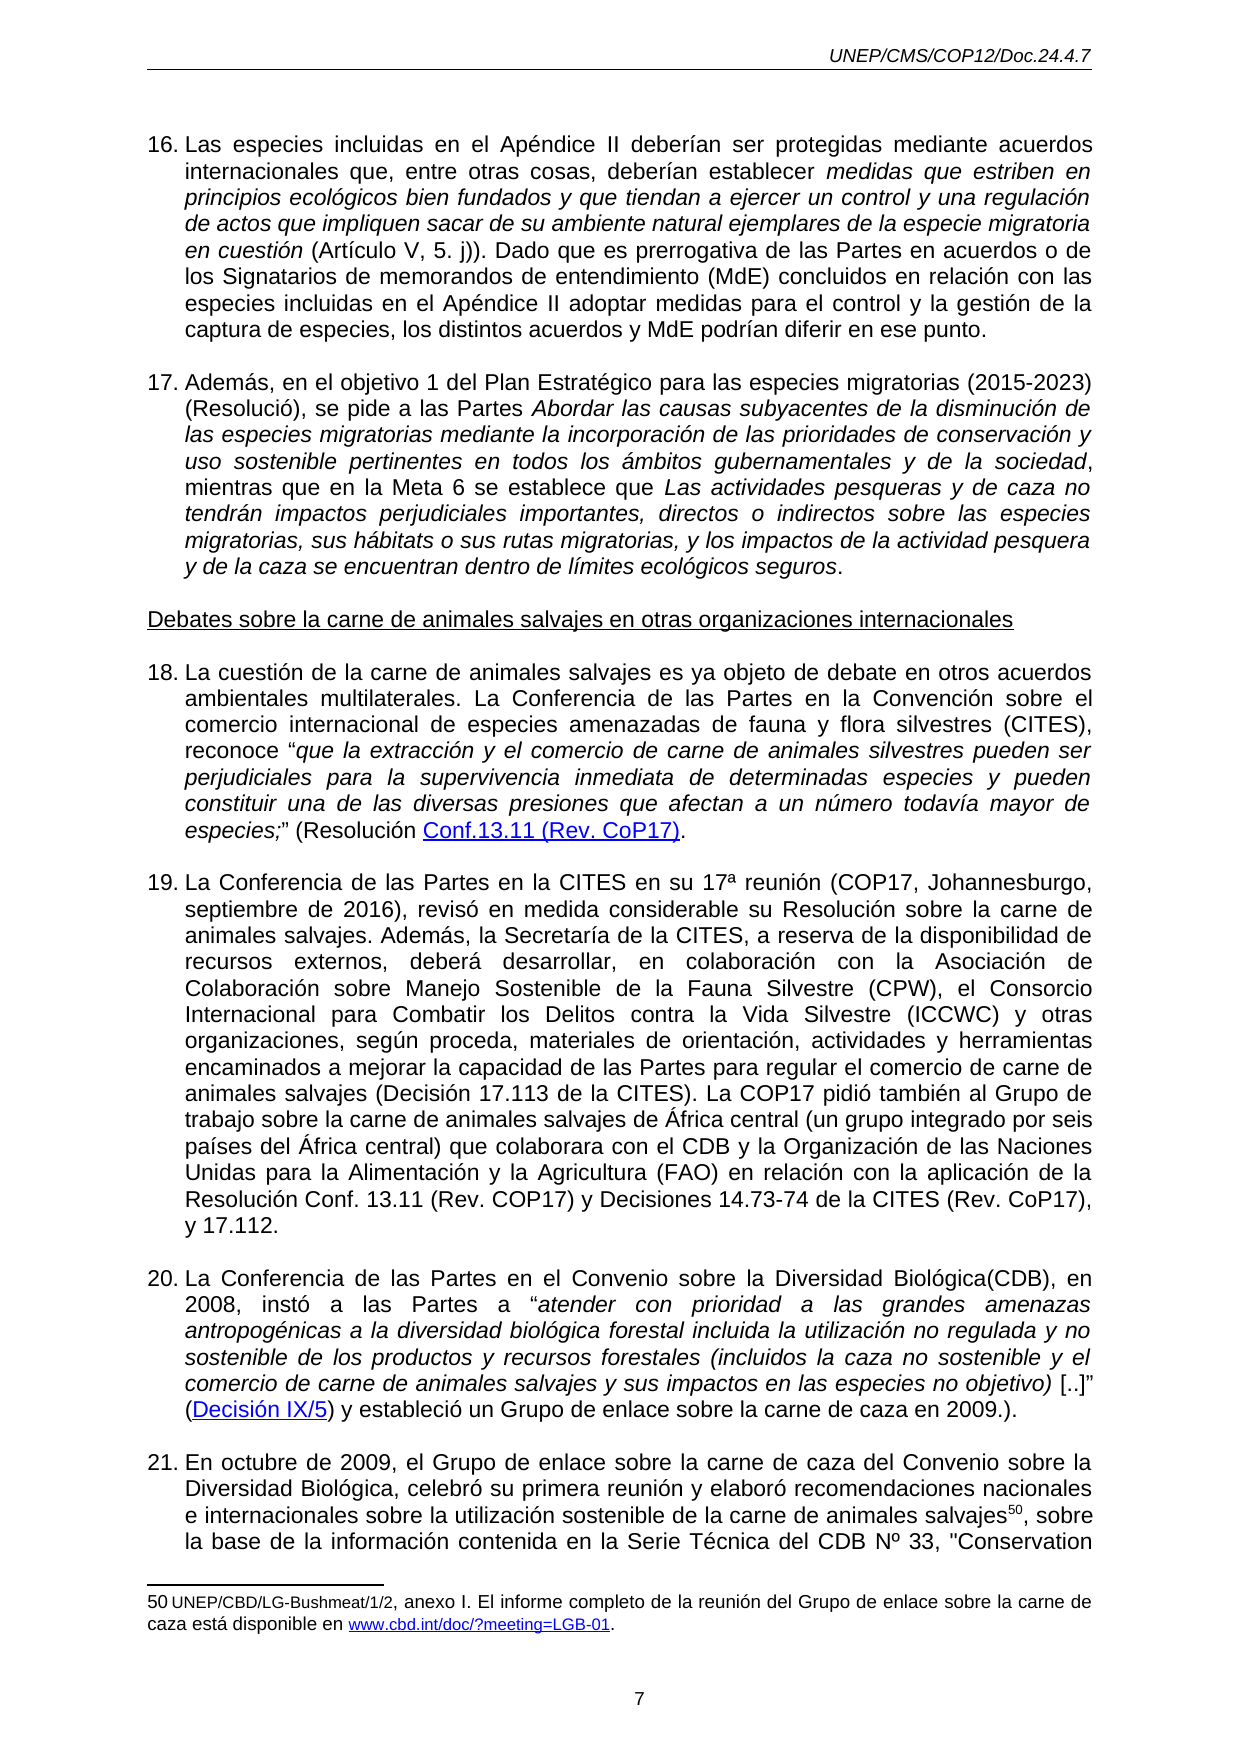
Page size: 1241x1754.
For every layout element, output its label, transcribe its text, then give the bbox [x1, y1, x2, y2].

list Las especies incluidas en el Apéndice II deberían ser protegidas mediante acuerdos internacionales que, entre otras cosas, deberían establecer medidas que estriben en principios ecológicos bien fundados y que tiendan a ejercer un control y una regulación de actos que impliquen sacar de su ambiente natural ejemplares de la especie migratoria en cuestión (Artículo V, 5. j)). Dado que es prerrogativa de las Partes en acuerdos o de los Signatarios de memorandos de entendimiento (MdE) concluidos en relación con las especies incluidas en el Apéndice II adoptar medidas para el control y la gestión de la captura de especies, los distintos acuerdos y MdE podrían diferir en ese punto. [147, 131, 1093, 342]
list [147, 1449, 1093, 1554]
list Además, en el objetivo 1 del Plan Estratégico para las especies migratorias (2015-2023) (Resolució), se pide a las Partes Abordar las causas subyacentes de la disminución de las especies migratorias mediante la incorporación de las prioridades de conservación y uso sostenible pertinentes en todos los ámbitos gubernamentales y de la sociedad, mientras que en la Meta 6 se establece que Las actividades pesqueras y de caza no tendrán impactos perjudiciales importantes, directos o indirectos sobre las especies migratorias, sus hábitats o sus rutas migratorias, y los impactos de la actividad pesquera y de la caza se encuentran dentro de límites ecológicos seguros. [147, 368, 1093, 579]
text Debates sobre la carne de animales salvajes en otras organizaciones internacionales [147, 606, 1093, 632]
list La Conferencia de las Partes en la CITES en su 17ª reunión (COP17, Johannesburgo, septiembre de 2016), revisó en medida considerable su Resolución sobre la carne de animales salvajes. Además, la Secretaría de la CITES, a reserva de la disponibilidad de recursos externos, deberá desarrollar, en colaboración con la Asociación de Colaboración sobre Manejo Sostenible de la Fauna Silvestre (CPW), el Consorcio Internacional para Combatir los Delitos contra la Vida Silvestre (ICCWC) y otras organizaciones, según proceda, materiales de orientación, actividades y herramientas encaminados a mejorar la capacidad de las Partes para regular el comercio de carne de animales salvajes (Decisión 17.113 de la CITES). La COP17 pidió también al Grupo de trabajo sobre la carne de animales salvajes de África central (un grupo integrado por seis países del África central) que colaborara con el CDB y la Organización de las Naciones Unidas para la Alimentación y la Agricultura (FAO) en relación con la aplicación de la Resolución Conf. 13.11 (Rev. COP17) y Decisiones 14.73-74 de la CITES (Rev. CoP17), y 17.112. [147, 869, 1093, 1238]
list La Conferencia de las Partes en el Convenio sobre la Diversidad Biológica(CDB), en 2008, instó a las Partes a “atender con prioridad a las grandes amenazas antropogénicas a la diversidad biológica forestal incluida la utilización no regulada y no sostenible de los productos y recursos forestales (incluidos la caza no sostenible y el comercio de carne de animales salvajes y sus impactos en las especies no objetivo) [..]” (Decisión IX/5) y estableció un Grupo de enlace sobre la carne de caza en 2009.). [147, 1264, 1093, 1423]
list La cuestión de la carne de animales salvajes es ya objeto de debate en otros acuerdos ambientales multilaterales. La Conferencia de las Partes en la Convención sobre el comercio internacional de especies amenazadas de fauna y flora silvestres (CITES), reconoce “que la extracción y el comercio de carne de animales silvestres pueden ser perjudiciales para la supervivencia inmediata de determinadas especies y pueden constituir una de las diversas presiones que afectan a un número todavía mayor de especies;” (Resolución Conf.13.11 (Rev. CoP17). [147, 658, 1093, 843]
